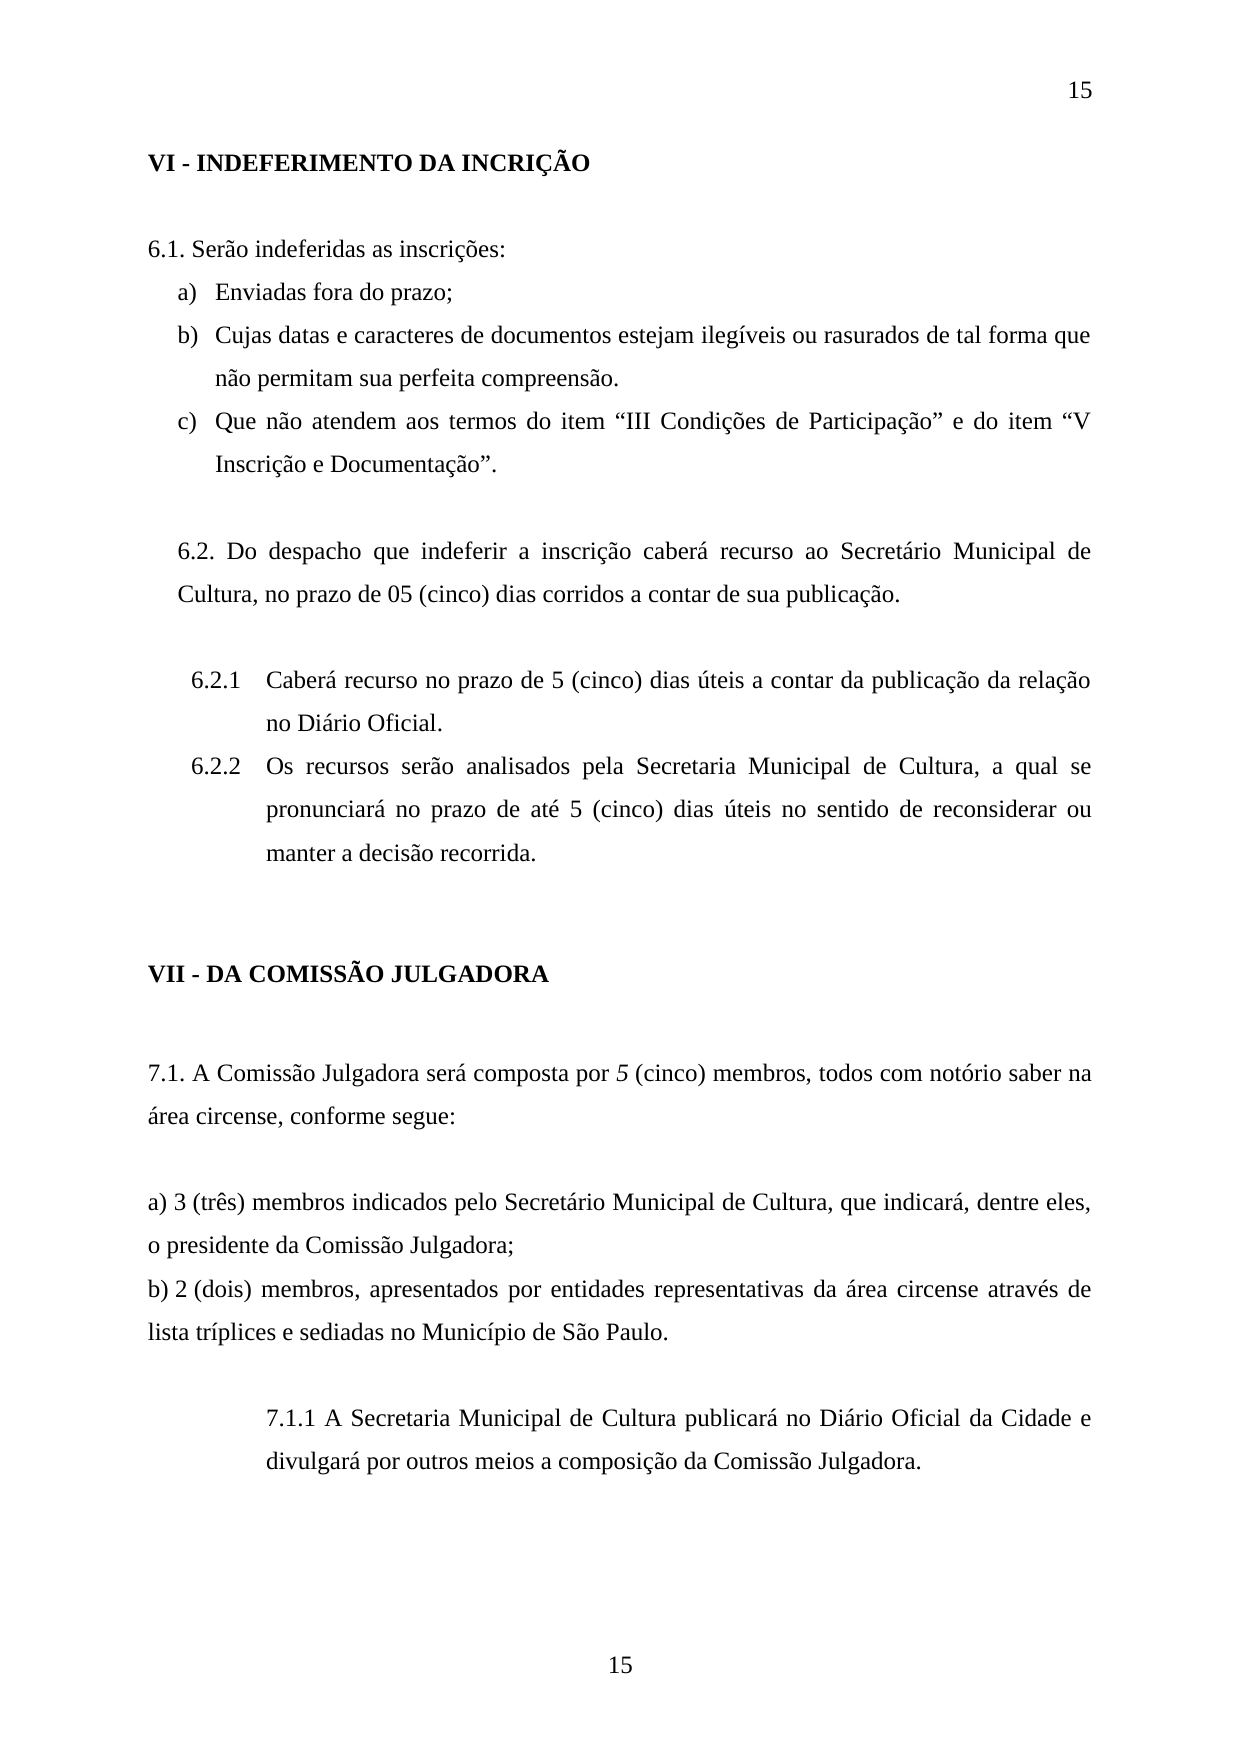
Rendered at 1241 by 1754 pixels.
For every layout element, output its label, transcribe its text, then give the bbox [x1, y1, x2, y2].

list Cujas datas e caracteres de documentos estejam ilegíveis ou rasurados de tal forma que não permitam sua perfeita compreensão. [177, 320, 1092, 392]
text VI - INDEFERIMENTO DA INCRIÇÃO [148, 148, 1092, 176]
text 6.1. Serão indeferidas as inscrições: [148, 234, 1092, 263]
text 6.2. Do despacho que indeferir a inscrição caberá recurso ao Secretário Municipal de Cultura, no prazo de 05 (cinco) dias corridos a contar de sua publicação. [177, 536, 1092, 608]
text VII - DA COMISSÃO JULGADORA [148, 959, 1092, 988]
text a) 3 (três) membros indicados pelo Secretário Municipal de Cultura, que indicará, dentre eles, o presidente da Comissão Julgadora; [148, 1187, 1092, 1259]
list Os recursos serão analisados pela Secretaria Municipal de Cultura, a qual se pronunciará no prazo de até 5 (cinco) dias úteis no sentido de reconsiderar ou manter a decisão recorrida. [191, 751, 1092, 866]
text 7.1. A Comissão Julgadora será composta por 5 (cinco) membros, todos com notório saber na área circense, conforme segue: [148, 1058, 1092, 1130]
list Que não atendem aos termos do item “III Condições de Participação” e do item “V Inscrição e Documentação”. [177, 406, 1092, 478]
list Enviadas fora do prazo; [177, 277, 1092, 306]
text 7.1.1 A Secretaria Municipal de Cultura publicará no Diário Oficial da Cidade e divulgará por outros meios a composição da Comissão Julgadora. [266, 1403, 1092, 1475]
text b) 2 (dois) membros, apresentados por entidades representativas da área circense através de lista tríplices e sediadas no Município de São Paulo. [148, 1274, 1092, 1346]
list Caberá recurso no prazo de 5 (cinco) dias úteis a contar da publicação da relação no Diário Oficial. [191, 665, 1092, 737]
